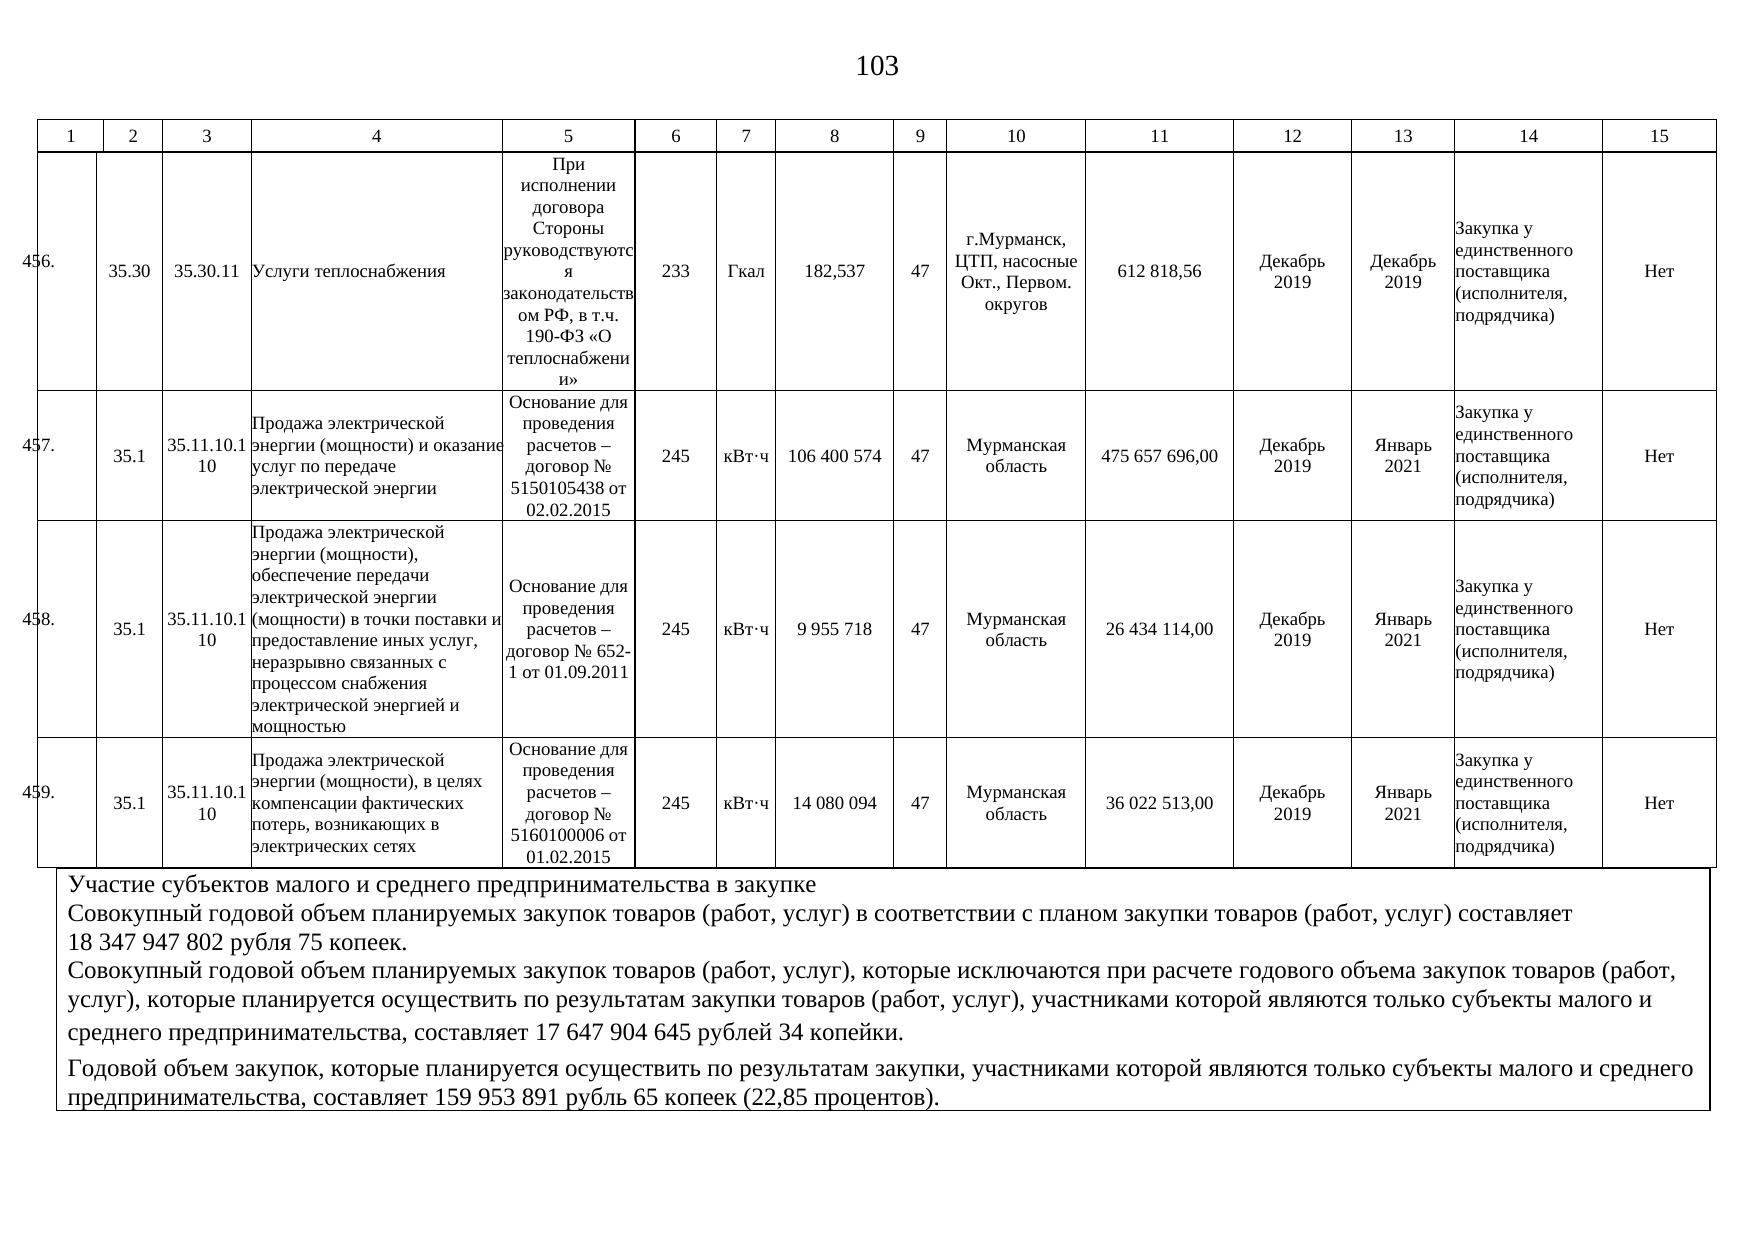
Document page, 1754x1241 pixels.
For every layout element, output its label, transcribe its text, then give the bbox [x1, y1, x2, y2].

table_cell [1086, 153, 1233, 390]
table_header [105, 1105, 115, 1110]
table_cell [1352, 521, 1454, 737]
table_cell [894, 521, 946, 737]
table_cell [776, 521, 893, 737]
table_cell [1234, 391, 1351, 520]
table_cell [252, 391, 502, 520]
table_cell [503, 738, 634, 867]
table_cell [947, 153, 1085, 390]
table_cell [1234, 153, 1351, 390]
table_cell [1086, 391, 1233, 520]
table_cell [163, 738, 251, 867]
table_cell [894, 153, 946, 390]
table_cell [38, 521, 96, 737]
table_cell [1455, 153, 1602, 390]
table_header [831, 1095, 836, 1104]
table_header 3 [163, 120, 251, 151]
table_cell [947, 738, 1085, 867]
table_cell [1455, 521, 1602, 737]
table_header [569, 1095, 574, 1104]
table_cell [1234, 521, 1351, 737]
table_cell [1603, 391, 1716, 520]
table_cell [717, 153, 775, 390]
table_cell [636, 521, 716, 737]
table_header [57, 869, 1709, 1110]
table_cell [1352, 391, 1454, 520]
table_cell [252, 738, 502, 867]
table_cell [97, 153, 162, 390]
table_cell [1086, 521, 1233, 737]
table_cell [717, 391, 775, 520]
table_header 14 [1455, 120, 1602, 151]
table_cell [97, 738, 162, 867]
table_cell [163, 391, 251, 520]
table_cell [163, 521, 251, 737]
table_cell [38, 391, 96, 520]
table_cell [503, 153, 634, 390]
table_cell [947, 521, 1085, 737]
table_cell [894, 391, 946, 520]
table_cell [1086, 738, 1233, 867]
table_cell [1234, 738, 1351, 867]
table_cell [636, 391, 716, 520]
table_header 15 [1603, 120, 1716, 151]
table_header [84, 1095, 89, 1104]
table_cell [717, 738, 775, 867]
table_header 6 [636, 120, 716, 151]
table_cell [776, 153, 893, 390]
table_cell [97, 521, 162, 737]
table_header 1 [38, 120, 103, 151]
table_header 7 [717, 120, 775, 151]
table_header 8 [776, 120, 893, 151]
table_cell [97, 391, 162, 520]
table_header 4 [252, 120, 502, 151]
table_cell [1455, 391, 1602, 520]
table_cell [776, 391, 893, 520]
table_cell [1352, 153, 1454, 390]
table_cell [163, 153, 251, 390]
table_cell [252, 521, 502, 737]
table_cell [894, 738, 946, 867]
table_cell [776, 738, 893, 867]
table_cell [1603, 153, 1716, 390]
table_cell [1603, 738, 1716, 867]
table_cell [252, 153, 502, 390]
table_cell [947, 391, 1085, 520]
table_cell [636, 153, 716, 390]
table_header 5 [503, 120, 634, 151]
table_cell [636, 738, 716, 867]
table_header 12 [1234, 120, 1351, 151]
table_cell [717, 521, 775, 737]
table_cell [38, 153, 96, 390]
table_header 2 [104, 120, 162, 151]
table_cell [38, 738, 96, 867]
table_header 9 [894, 120, 946, 151]
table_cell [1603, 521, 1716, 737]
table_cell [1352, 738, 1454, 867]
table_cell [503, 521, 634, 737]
table_header 11 [1086, 120, 1233, 151]
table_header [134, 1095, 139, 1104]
table_header 13 [1352, 120, 1454, 151]
table_header 10 [947, 120, 1085, 151]
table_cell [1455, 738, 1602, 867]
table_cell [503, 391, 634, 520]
